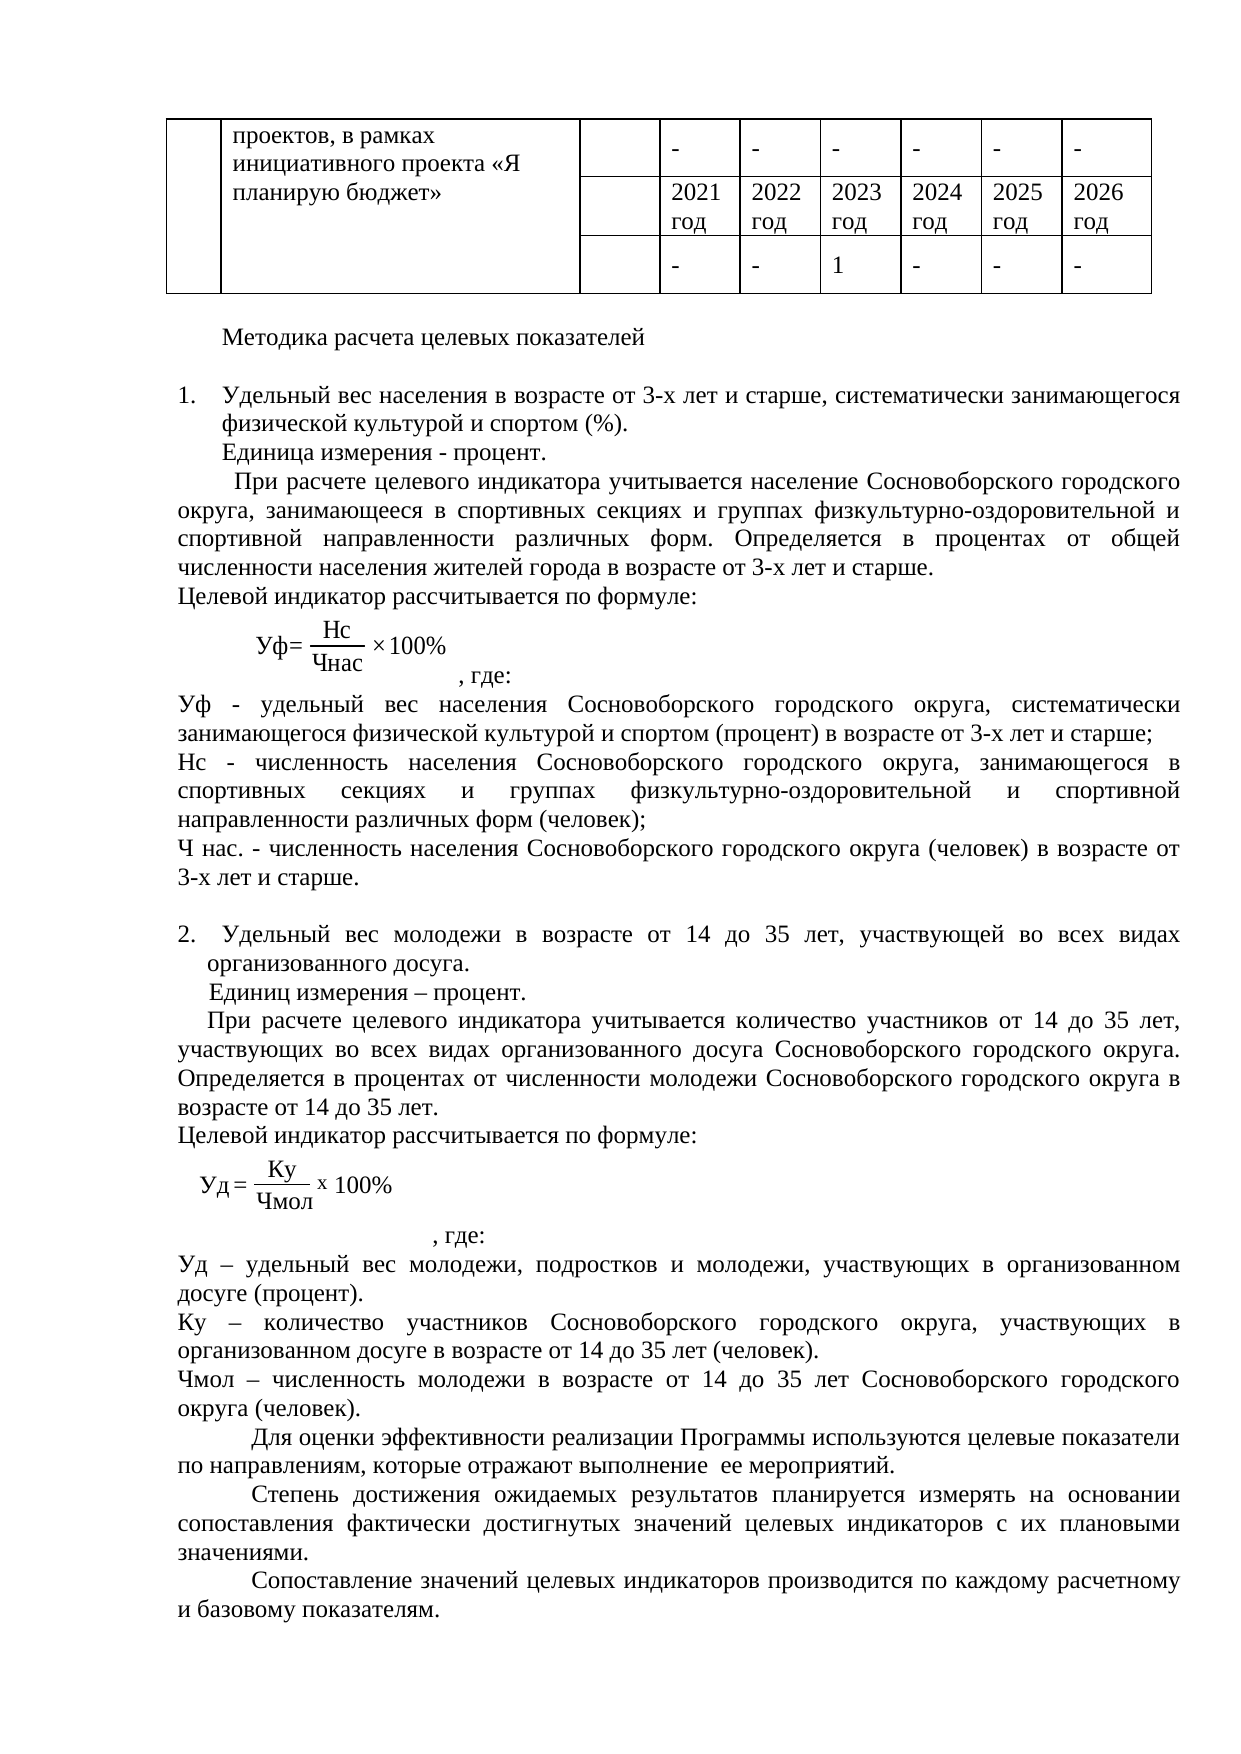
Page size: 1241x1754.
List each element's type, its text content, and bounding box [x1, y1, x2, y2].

table_cell - [661, 236, 739, 292]
list Уф - удельный вес населения Сосновоборского городского округа, систематически занимающегося физической культурой и спортом (процент) в возрасте от 3-х лет и старше; [177, 689, 1181, 747]
text Степень достижения ожидаемых результатов планируется измерять на основании сопоставления фактически достигнутых значений целевых индикаторов с их плановыми значениями. [177, 1479, 1181, 1565]
table_cell 2021 год [661, 177, 739, 235]
table_cell - [982, 236, 1061, 292]
table_cell - [741, 236, 820, 292]
text Уд – удельный вес молодежи, подростков и молодежи, участвующих в организованном досуге (процент). [177, 1249, 1181, 1307]
table_cell 2023 год [821, 177, 900, 235]
table_cell - [902, 236, 981, 292]
table_cell - [902, 120, 981, 176]
table_cell - [661, 120, 739, 176]
table_cell 2025 год [982, 177, 1061, 235]
table_cell [581, 236, 659, 292]
table_cell - [741, 120, 820, 176]
list Ч нас. - численность населения Сосновоборского городского округа (человек) в возрасте от 3-х лет и старше. [177, 833, 1181, 890]
list , где: [252, 610, 1181, 689]
list Удельный вес населения в возрасте от 3-х лет и старше, систематически занимающегося физической культурой и спортом (%). [177, 380, 1181, 437]
table_cell 2024 год [902, 177, 981, 235]
table_cell - [982, 120, 1061, 176]
text Целевой индикатор рассчитывается по формуле: [177, 581, 1181, 610]
table_cell - [1063, 236, 1151, 292]
text Сопоставление значений целевых индикаторов производится по каждому расчетному и базовому показателям. [177, 1565, 1181, 1623]
list Нс - численность населения Сосновоборского городского округа, занимающегося в спортивных секциях и группах физкультурно-оздоровительной и спортивной направленности различных форм (человек); [177, 747, 1181, 833]
table_cell [581, 120, 659, 176]
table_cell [222, 120, 579, 235]
table_cell 1 [821, 236, 900, 292]
text При расчете целевого индикатора учитывается количество участников от 14 до 35 лет, участвующих во всех видах организованного досуга Сосновоборского городского округа. Определяется в процентах от численности молодежи Сосновоборского городского округа в возрасте от 14 до 35 лет. [177, 1005, 1181, 1120]
table_cell [581, 177, 659, 235]
list Методика расчета целевых показателей [222, 322, 1181, 351]
table_cell - [1063, 120, 1151, 176]
table_cell - [821, 120, 900, 176]
text Ку – количество участников Сосновоборского городского округа, участвующих в организованном досуге в возрасте от 14 до 35 лет (человек). [177, 1307, 1181, 1364]
text Целевой индикатор рассчитывается по формуле: [177, 1120, 1181, 1149]
text , где: [177, 1149, 1181, 1249]
table_cell 2022 год [741, 177, 820, 235]
list При расчете целевого индикатора учитывается население Сосновоборского городского округа, занимающееся в спортивных секциях и группах физкультурно-оздоровительной и спортивной направленности различных форм. Определяется в процентах от общей численности населения жителей города в возрасте от 3-х лет и старше. [177, 466, 1181, 581]
table_cell 3 [167, 120, 220, 292]
text Единиц измерения – процент. [177, 977, 1181, 1005]
table_cell 2026 год [1063, 177, 1151, 235]
table_cell [222, 235, 579, 292]
list Единица измерения - процент. [222, 437, 1181, 466]
list Удельный вес молодежи в возрасте от 14 до 35 лет, участвующей во всех видах организованного досуга. [177, 919, 1181, 977]
text Чмол – численность молодежи в возрасте от 14 до 35 лет Сосновоборского городского округа (человек). [177, 1364, 1181, 1422]
text Для оценки эффективности реализации Программы используются целевые показатели по направлениям, которые отражают выполнение ее мероприятий. [177, 1422, 1181, 1479]
